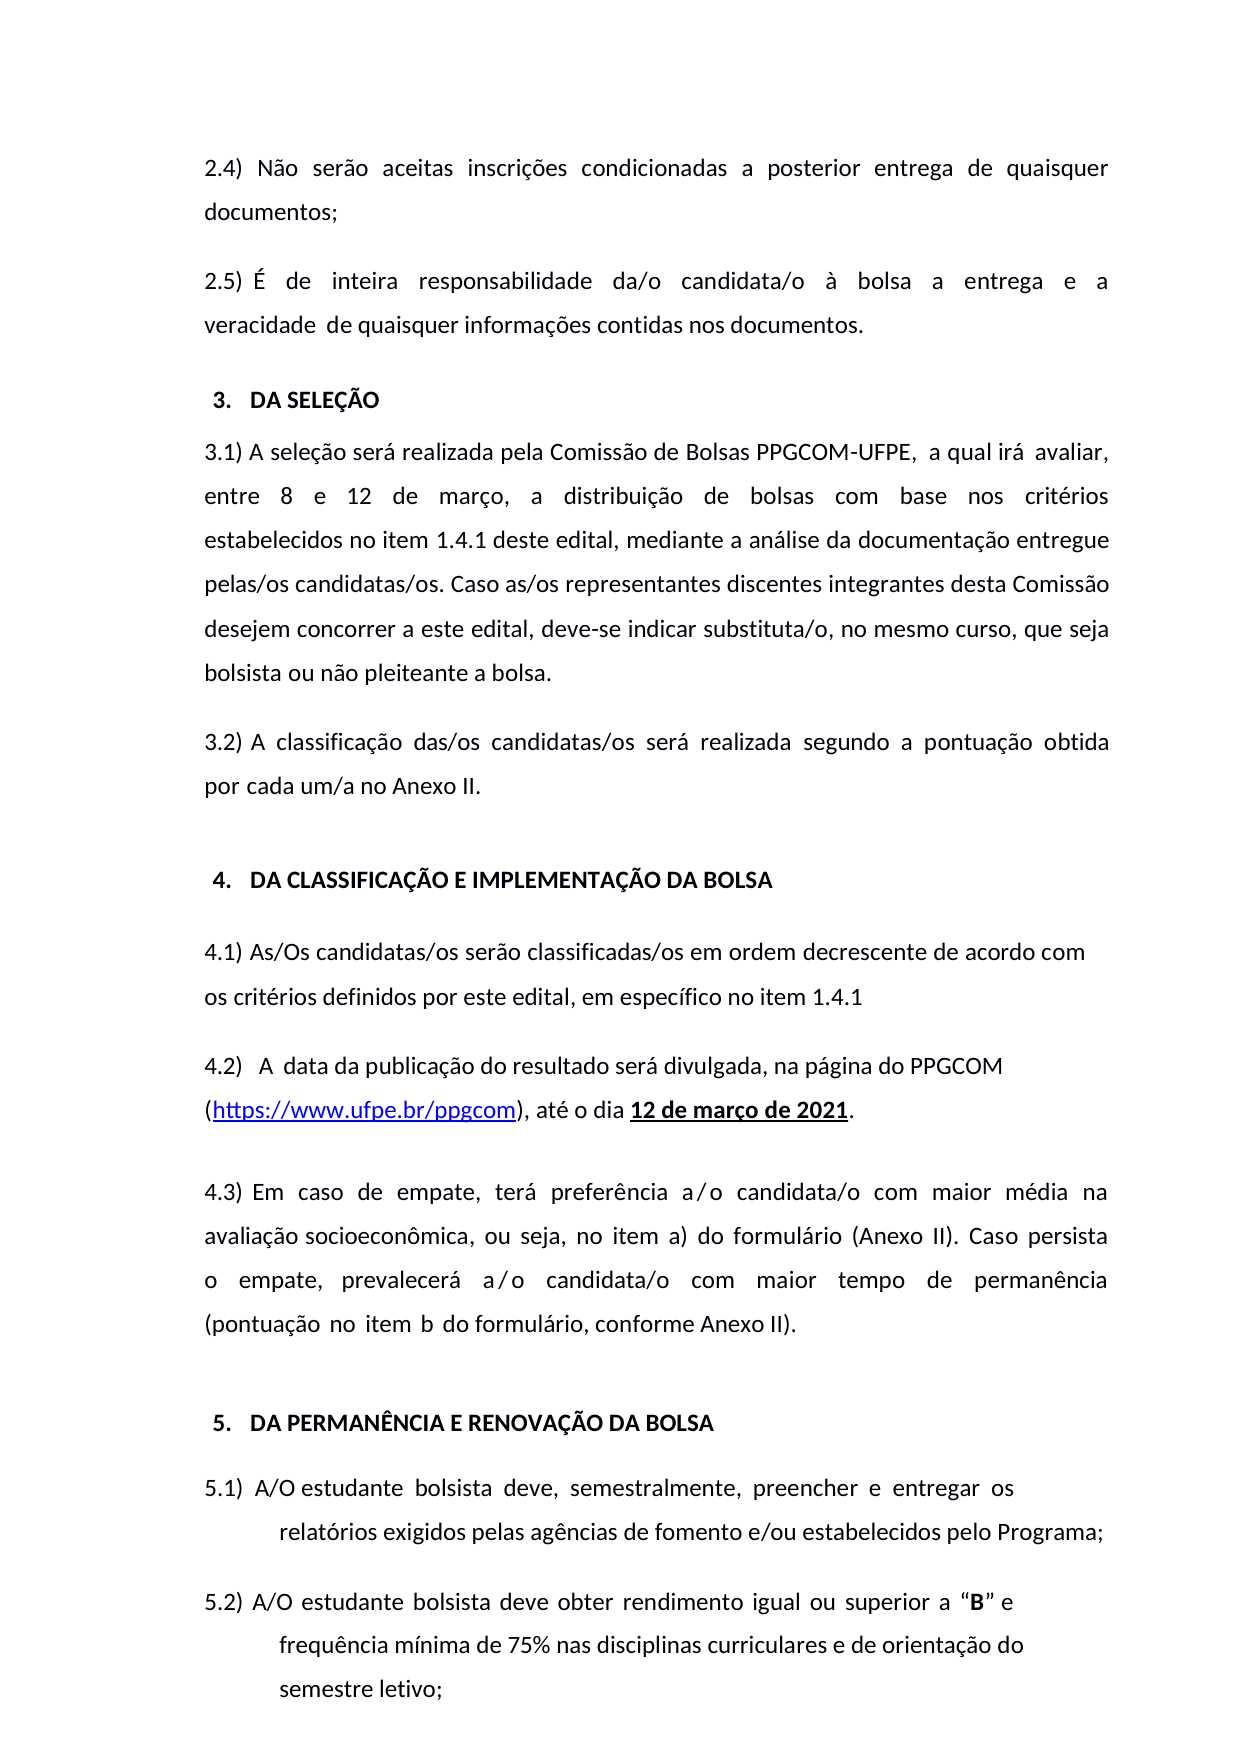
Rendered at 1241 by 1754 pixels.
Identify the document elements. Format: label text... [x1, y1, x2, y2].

subtitle DA CLASSIFICAÇÃO E IMPLEMENTAÇÃO DA BOLSA [212, 864, 1121, 895]
list A data da publicação do resultado será divulgada, na página do PPGCOM (https://www.ufpe.br/ppgcom), até o dia 12 de março de 2021. [204, 1050, 1109, 1124]
list É de inteira responsabilidade da/o candidata/o à bolsa a entrega e a veracidade de quaisquer informações contidas nos documentos. [204, 265, 1108, 340]
list A/O estudante bolsista deve obter rendimento igual ou superior a “B” e frequência mínima de 75% nas disciplinas curriculares e de orientação do semestre letivo; [204, 1586, 1109, 1704]
list Não serão aceitas inscrições condicionadas a posterior entrega de quaisquer documentos; [204, 152, 1109, 227]
list DA PERMANÊNCIA E RENOVAÇÃO DA BOLSA [212, 1407, 1108, 1438]
list A classificação das/os candidatas/os será realizada segundo a pontuação obtida por cada um/a no Anexo II. [204, 726, 1109, 801]
list A seleção será realizada pela Comissão de Bolsas PPGCOM-UFPE, a qual irá avaliar, entre 8 e 12 de março, a distribuição de bolsas com base nos critérios estabelecidos no item 1.4.1 deste edital, mediante a análise da documentação entregue pelas/os candidatas/os. Caso as/os representantes discentes integrantes desta Comissão desejem concorrer a este edital, deve-se indicar substituta/o, no mesmo curso, que seja bolsista ou não pleiteante a bolsa. [204, 436, 1110, 687]
subtitle DA SELEÇÃO [212, 384, 1111, 415]
list A/O estudante bolsista deve, semestralmente, preencher e entregar os relatórios exigidos pelas agências de fomento e/ou estabelecidos pelo Programa; [204, 1472, 1107, 1546]
list As/Os candidatas/os serão classificadas/os em ordem decrescente de acordo com os critérios definidos por este edital, em específico no item 1.4.1 [204, 936, 1108, 1011]
list Em caso de empate, terá preferência a/o candidata/o com maior média na avaliação socioeconômica, ou seja, no item a) do formulário (Anexo II). Caso persista o empate, prevalecerá a/o candidata/o com maior tempo de permanência (pontuação no item b do formulário, conforme Anexo II). [204, 1176, 1108, 1339]
